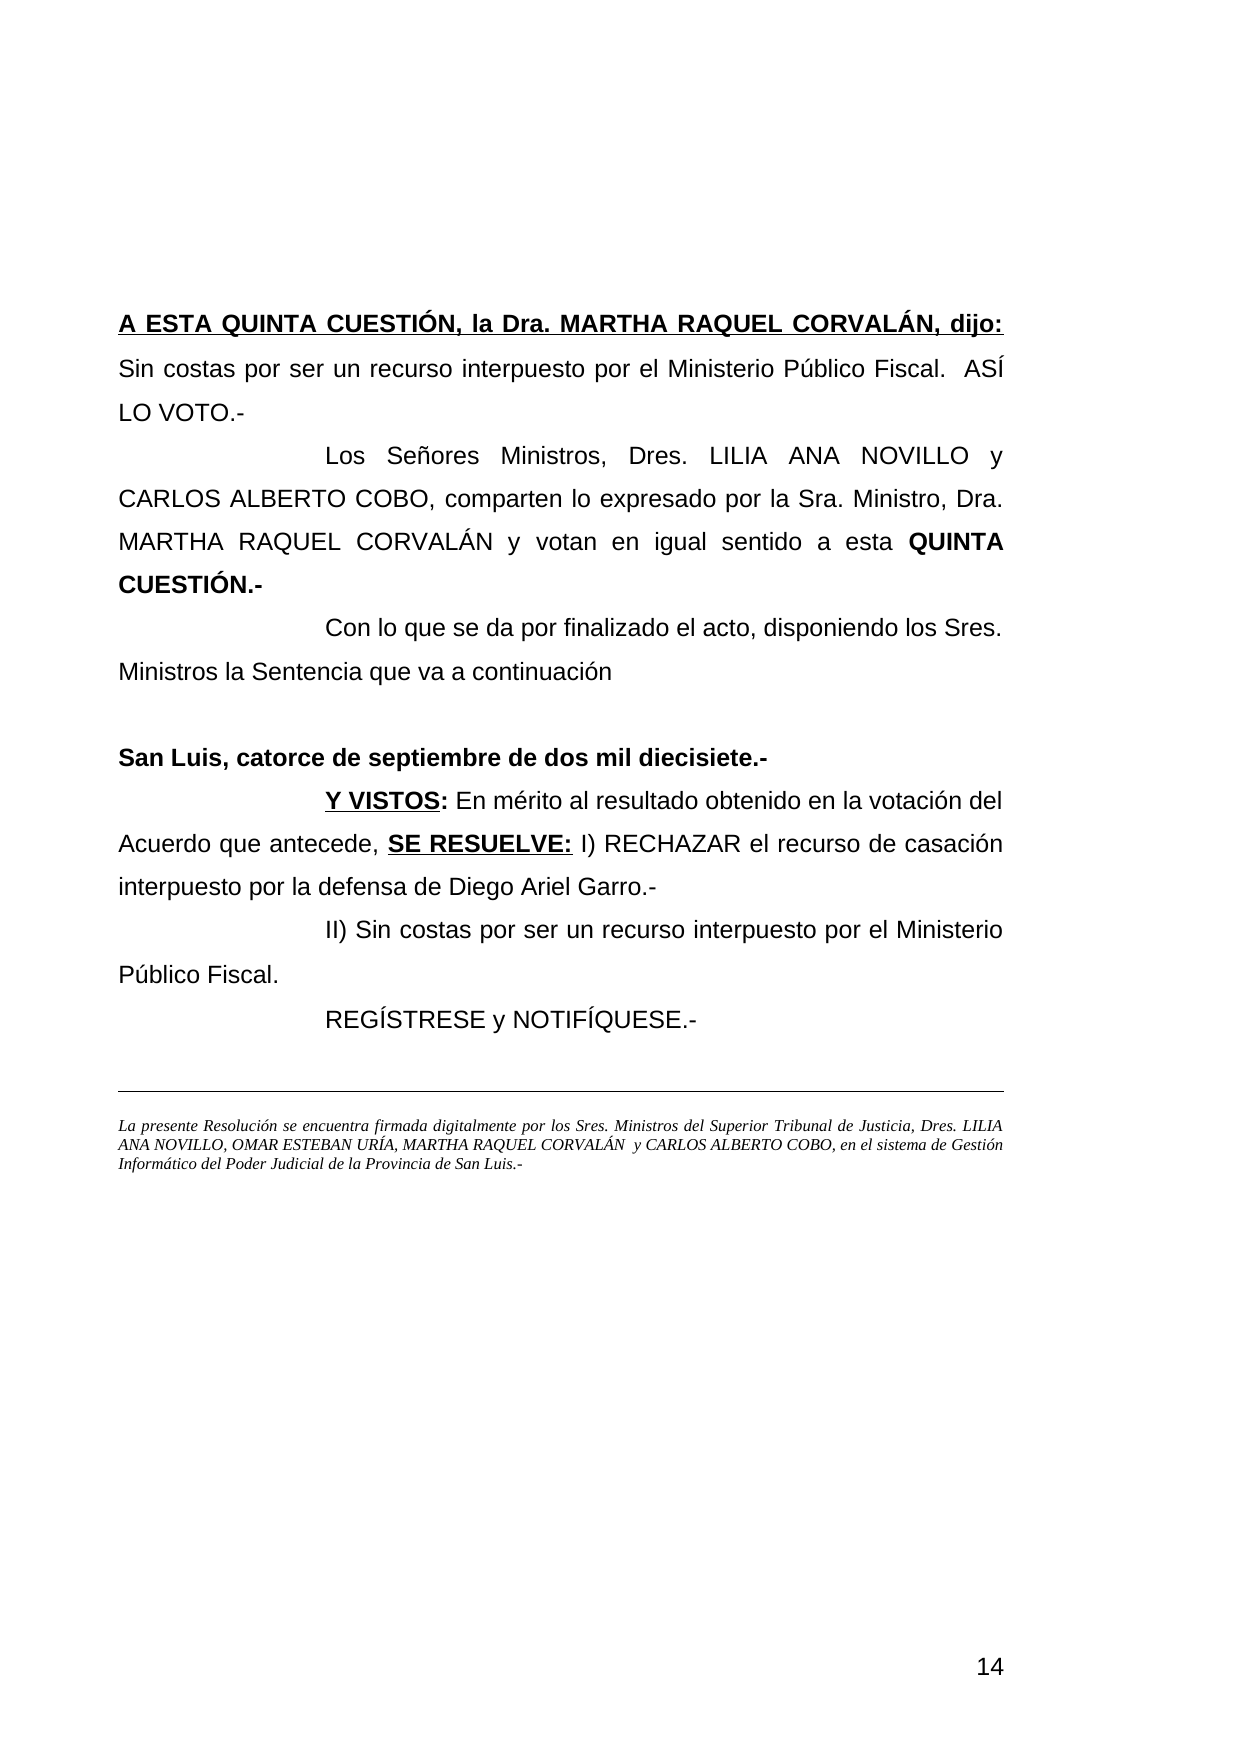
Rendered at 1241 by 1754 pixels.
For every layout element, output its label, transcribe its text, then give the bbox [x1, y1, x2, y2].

text A ESTA QUINTA CUESTIÓN, la Dra. MARTHA RAQUEL CORVALÁN, dijo: Sin costas por ser un recurso interpuesto por el Ministerio Público Fiscal. ASÍ LO VOTO.- [118, 335, 1004, 427]
text Y VISTOS: En mérito al resultado obtenido en la votación del Acuerdo que antecede, SE RESUELVE: I) RECHAZAR el recurso de casación interpuesto por la defensa de Diego Ariel Garro.- [118, 786, 1004, 901]
text II) Sin costas por ser un recurso interpuesto por el Ministerio Público Fiscal. [118, 915, 1004, 990]
text La presente Resolución se encuentra firmada digitalmente por los Sres. Ministros del Superior Tribunal de Justicia, Dres. LILIA ANA NOVILLO, OMAR ESTEBAN URÍA, MARTHA RAQUEL CORVALÁN y CARLOS ALBERTO COBO, en el sistema de Gestión Informático del Poder Judicial de la Provincia de San Luis.- [118, 1116, 1004, 1173]
text Los Señores Ministros, Dres. LILIA ANA NOVILLO y CARLOS ALBERTO COBO, comparten lo expresado por la Sra. Ministro, Dra. MARTHA RAQUEL CORVALÁN y votan en igual sentido a esta QUINTA CUESTIÓN.- [118, 441, 1004, 599]
text A ESTA QUINTA CUESTIÓN, la Dra. MARTHA RAQUEL CORVALÁN, dijo: Sin costas por ser un recurso interpuesto por el Ministerio Público Fiscal. ASÍ LO VOTO.- [118, 309, 1004, 334]
text REGÍSTRESE y NOTIFÍQUESE.- [118, 1005, 1004, 1034]
text Con lo que se da por finalizado el acto, disponiendo los Sres. Ministros la Sentencia que va a continuación [118, 613, 1004, 685]
text San Luis, catorce de septiembre de dos mil diecisiete.- [118, 743, 1004, 772]
